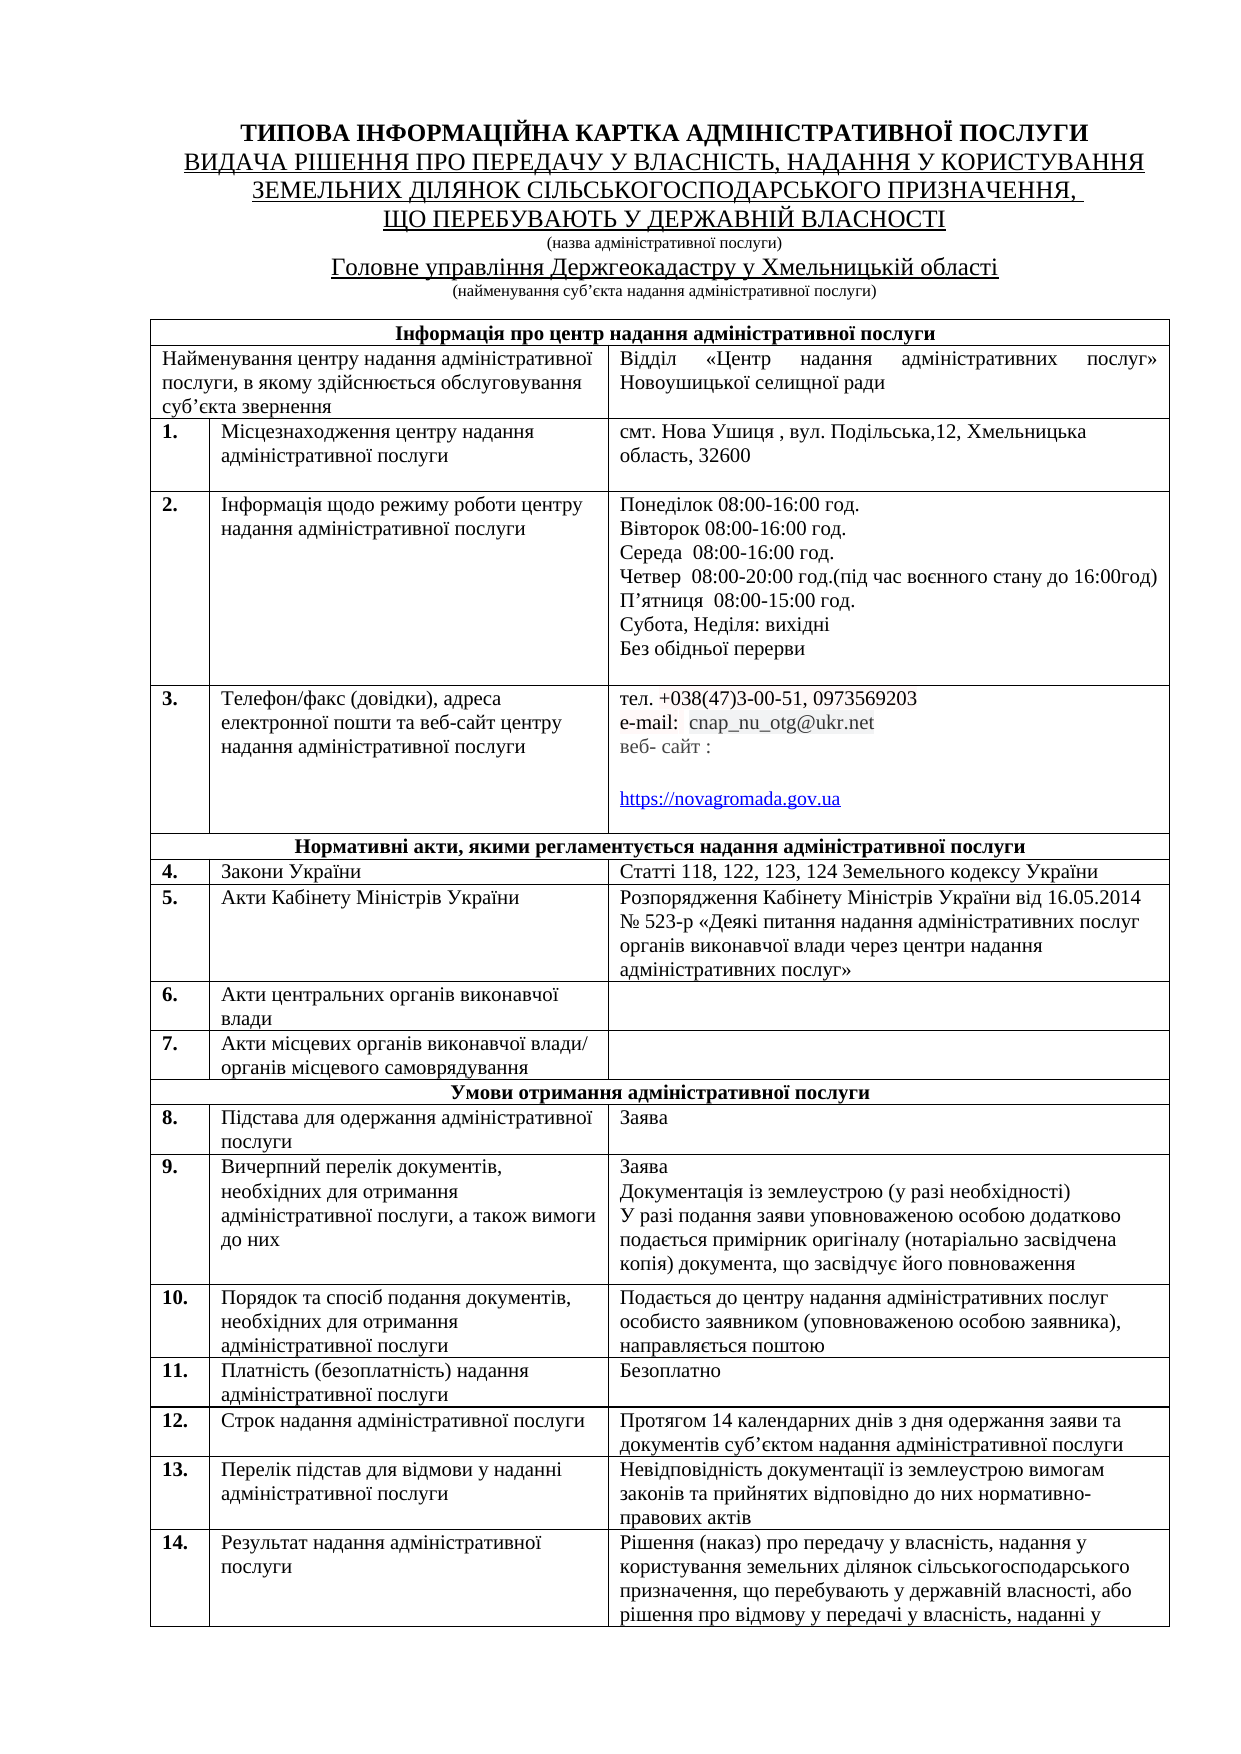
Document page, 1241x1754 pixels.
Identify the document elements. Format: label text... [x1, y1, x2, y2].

table_cell 7. [151, 1031, 209, 1079]
table_cell 10. [151, 1285, 209, 1357]
table_cell Місцезнаходження центру надання адміністративної послуги [210, 419, 608, 491]
text Головне управління Держгеокадастру у Хмельницькій області [177, 252, 1152, 281]
table_cell тел. +038(47)3-00-51, 0973569203 e-mail: cnap_nu_otg@ukr.net веб- сайт : https://novagromada.gov.ua [609, 686, 1169, 833]
table_cell 8. [151, 1105, 209, 1153]
table_cell Заява [609, 1105, 1169, 1153]
table_cell Невідповідність документації із землеустрою вимогам законів та прийнятих відповідно до них нормативно-правових актів [609, 1457, 1169, 1529]
table_cell Платність (безоплатність) надання адміністративної послуги [210, 1358, 608, 1406]
table_cell [609, 1031, 1169, 1079]
table_header Інформація про центр надання адміністративної послуги [151, 320, 1169, 344]
table_cell Телефон/факс (довідки), адреса електронної пошти та веб-сайт центру надання адміністративної послуги [210, 686, 608, 833]
table_cell 1. [151, 419, 209, 491]
table_cell Відділ «Центр надання адміністративних послуг» Новоушицької селищної ради [609, 346, 1169, 418]
text ТИПОВА ІНФОРМАЦІЙНА КАРТКА АДМІНІСТРАТИВНОЇ ПОСЛУГИ [177, 118, 1152, 147]
table_cell Вичерпний перелік документів, необхідних для отримання адміністративної послуги, а також вимоги до них [210, 1155, 608, 1284]
table_cell Акти місцевих органів виконавчої влади/ органів місцевого самоврядування [210, 1031, 608, 1079]
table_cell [210, 1530, 608, 1626]
table_cell 4. [151, 860, 209, 883]
table_cell Умови отримання адміністративної послуги [151, 1080, 1169, 1104]
table_cell Інформація щодо режиму роботи центру надання адміністративної послуги [210, 492, 608, 684]
table_cell 5. [151, 885, 209, 981]
table_cell Протягом 14 календарних днів з дня одержання заяви та документів субʼєктом надання адміністративної послуги [609, 1408, 1169, 1456]
table_cell 2. [151, 492, 209, 684]
text (назва адміністративної послуги) [177, 233, 1152, 252]
table_cell смт. Нова Ушиця , вул. Подільська,12, Хмельницька область, 32600 [609, 419, 1169, 491]
table_cell 12. [151, 1408, 209, 1456]
table_cell Розпорядження Кабінету Міністрів України від 16.05.2014 № 523-р «Деякі питання надання адміністративних послуг органів виконавчої влади через центри надання адміністративних послуг» [609, 885, 1169, 981]
table_cell 3. [151, 686, 209, 833]
table_cell [609, 982, 1169, 1030]
table_cell 14. [151, 1530, 209, 1626]
table_cell Закони України [210, 860, 608, 883]
text Видача рішення про передачу у власність, надання у користування земельних ділянок сільськогосподарського призначення, [177, 147, 1152, 204]
table_cell Порядок та спосіб подання документів, необхідних для отримання адміністративної послуги [210, 1285, 608, 1357]
table_cell 9. [151, 1155, 209, 1284]
table_cell 11. [151, 1358, 209, 1406]
table_cell Строк надання адміністративної послуги [210, 1408, 608, 1456]
table_cell Безоплатно [609, 1358, 1169, 1406]
table_cell Статті 118, 122, 123, 124 Земельного кодексу України [609, 860, 1169, 883]
text що перебувають у державній власності [177, 204, 1152, 233]
table_cell Заява Документація із землеустрою (у разі необхідності) У разі подання заяви уповноваженою особою додатково подається примірник оригіналу (нотаріально засвідчена копія) документа, що засвідчує його повноваження [609, 1155, 1169, 1284]
table_cell Підстава для одержання адміністративної послуги [210, 1105, 608, 1153]
table_cell Нормативні акти, якими регламентується надання адміністративної послуги [151, 834, 1169, 858]
table_cell Перелік підстав для відмови у наданні адміністративної послуги [210, 1457, 608, 1529]
table_cell Акти центральних органів виконавчої влади [210, 982, 608, 1030]
table_cell Акти Кабінету Міністрів України [210, 885, 608, 981]
text (найменування суб’єкта надання адміністративної послуги) [177, 281, 1152, 300]
table_cell 13. [151, 1457, 209, 1529]
table_cell 6. [151, 982, 209, 1030]
table_cell Подається до центру надання адміністративних послуг особисто заявником (уповноваженою особою заявника), направляється поштою [609, 1285, 1169, 1357]
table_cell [609, 1530, 1169, 1626]
table_cell Найменування центру надання адміністративної послуги, в якому здійснюється обслуговування суб’єкта звернення [151, 346, 608, 418]
table_cell Понеділок 08:00-16:00 год. Вівторок 08:00-16:00 год. Середа 08:00-16:00 год. Четвер 08:00-20:00 год.(під час воєнного стану до 16:00год) П’ятниця 08:00-15:00 год. Субота, Неділя: вихідні Без обідньої перерви [609, 492, 1169, 684]
